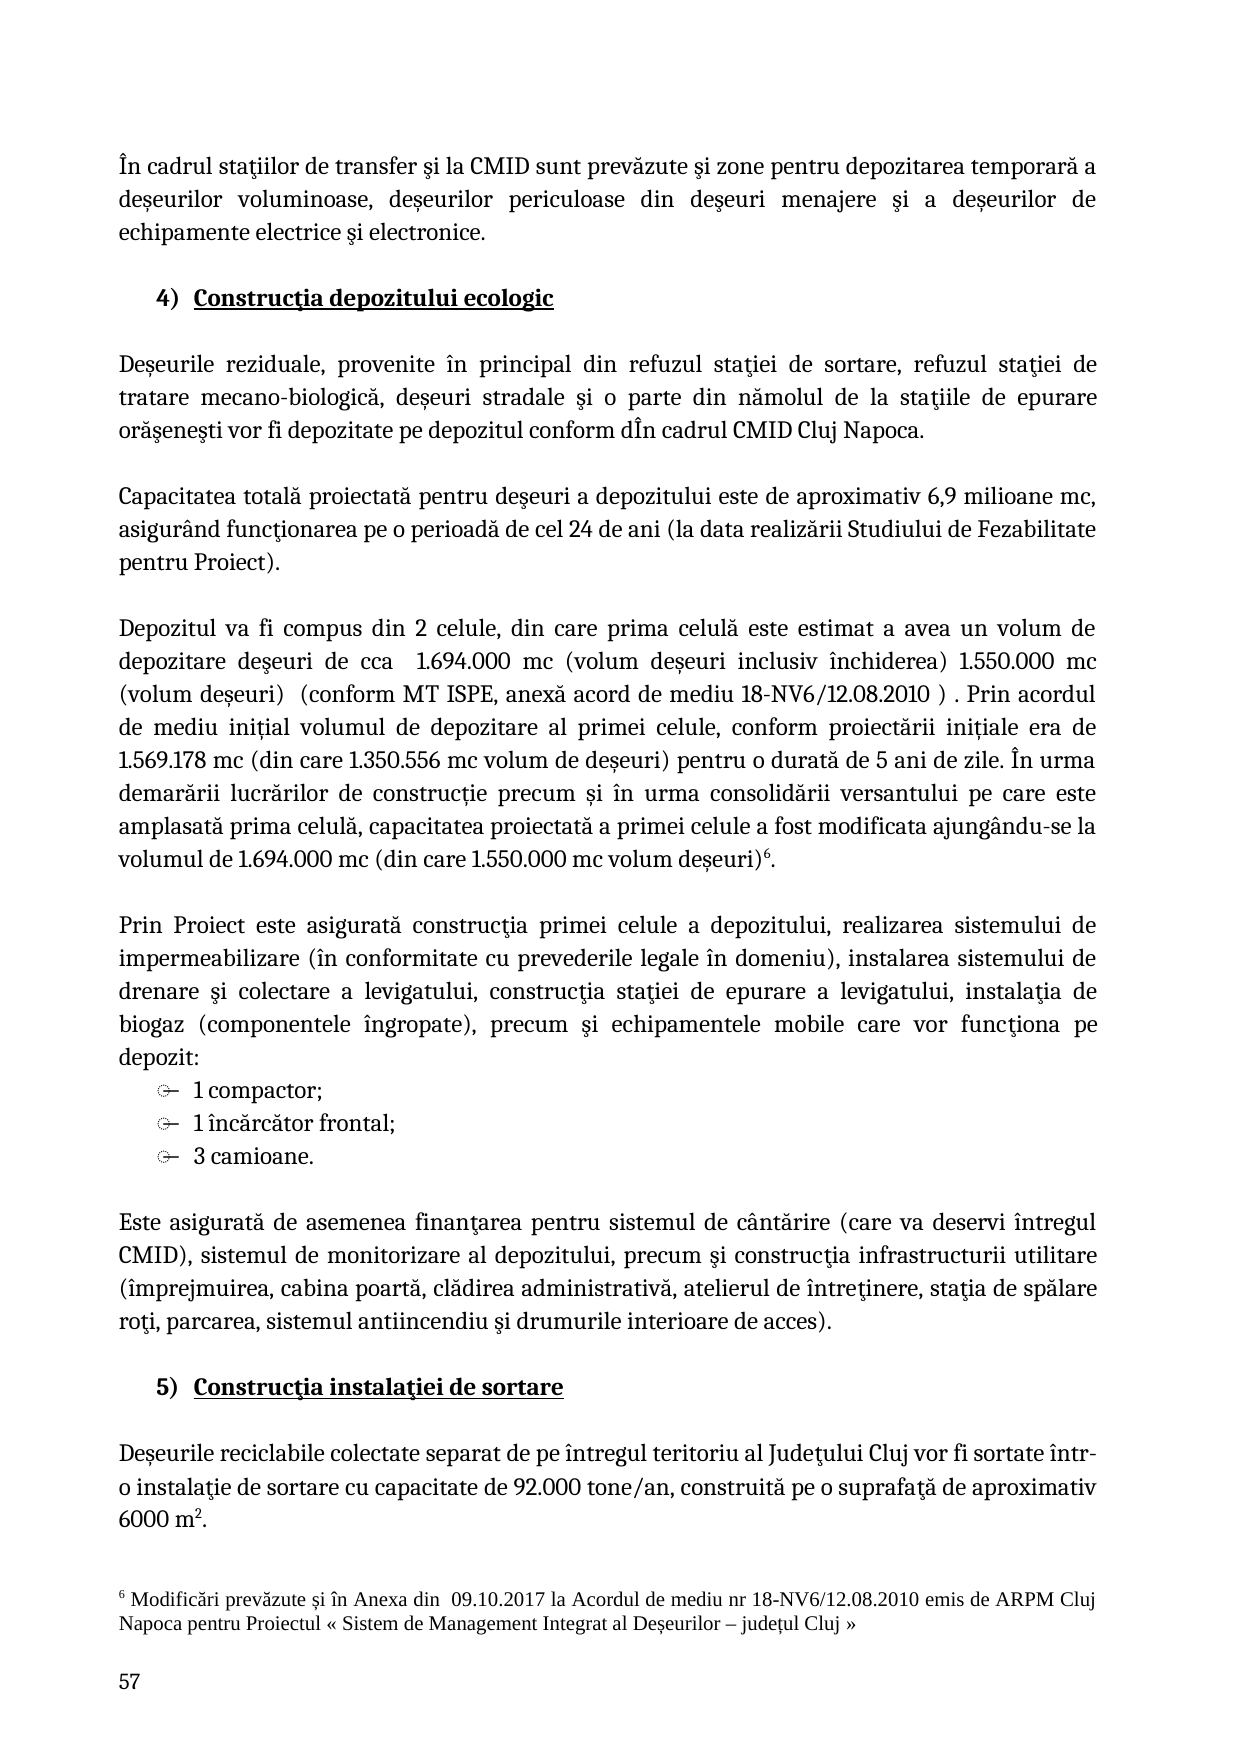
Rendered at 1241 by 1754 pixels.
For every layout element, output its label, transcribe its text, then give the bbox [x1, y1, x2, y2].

list Capacitatea totală proiectată pentru deşeuri a depozitului este de aproximativ 6,9 milioane mc, asigurând funcţionarea pe o perioadă de cel 24 de ani (la data realizării Studiului de Fezabilitate pentru Proiect). [118, 482, 1098, 577]
list Deșeurile reciclabile colectate separat de pe întregul teritoriu al Judeţului Cluj vor fi sortate într-o instalaţie de sortare cu capacitate de 92.000 tone/an, construită pe o suprafaţă de aproximativ 6000 m2. [118, 1439, 1098, 1534]
list 1 compactor; [156, 1076, 1098, 1105]
list Prin Proiect este asigurată construcţia primei celule a depozitului, realizarea sistemului de impermeabilizare (în conformitate cu prevederile legale în domeniu), instalarea sistemului de drenare şi colectare a levigatului, construcţia staţiei de epurare a levigatului, instalaţia de biogaz (componentele îngropate), precum şi echipamentele mobile care vor funcţiona pe depozit: [118, 911, 1098, 1072]
list Depozitul va fi compus din 2 celule, din care prima celulă este estimat a avea un volum de depozitare deşeuri de cca 1.694.000 mc (volum deșeuri inclusiv închiderea) 1.550.000 mc (volum deșeuri) (conform MT ISPE, anexă acord de mediu 18-NV6/12.08.2010 ) . Prin acordul de mediu inițial volumul de depozitare al primei celule, conform proiectării inițiale era de 1.569.178 mc (din care 1.350.556 mc volum de deșeuri) pentru o durată de 5 ani de zile. În urma demarării lucrărilor de construcție precum și în urma consolidării versantului pe care este amplasată prima celulă, capacitatea proiectată a primei celule a fost modificata ajungându-se la volumul de 1.694.000 mc (din care 1.550.000 mc volum deșeuri). [118, 614, 1098, 874]
list În cadrul staţiilor de transfer şi la CMID sunt prevăzute şi zone pentru depozitarea temporară a deșeurilor voluminoase, deșeurilor periculoase din deşeuri menajere şi a deșeurilor de echipamente electrice şi electronice. [118, 152, 1098, 246]
list 1 încărcător frontal; [156, 1109, 1098, 1138]
list 3 camioane. [156, 1142, 1098, 1171]
list Construcţia instalaţiei de sortare [156, 1373, 1098, 1402]
list Deșeurile reziduale, provenite în principal din refuzul staţiei de sortare, refuzul staţiei de tratare mecano-biologică, deșeuri stradale şi o parte din nămolul de la staţiile de epurare orăşeneşti vor fi depozitate pe depozitul conform dÎn cadrul CMID Cluj Napoca. [118, 350, 1098, 444]
list Construcţia depozitului ecologic [156, 284, 1098, 312]
list Este asigurată de asemenea finanţarea pentru sistemul de cântărire (care va deservi întregul CMID), sistemul de monitorizare al depozitului, precum şi construcţia infrastructurii utilitare (împrejmuirea, cabina poartă, clădirea administrativă, atelierul de întreţinere, staţia de spălare roţi, parcarea, sistemul antiincendiu şi drumurile interioare de acces). [118, 1208, 1098, 1336]
